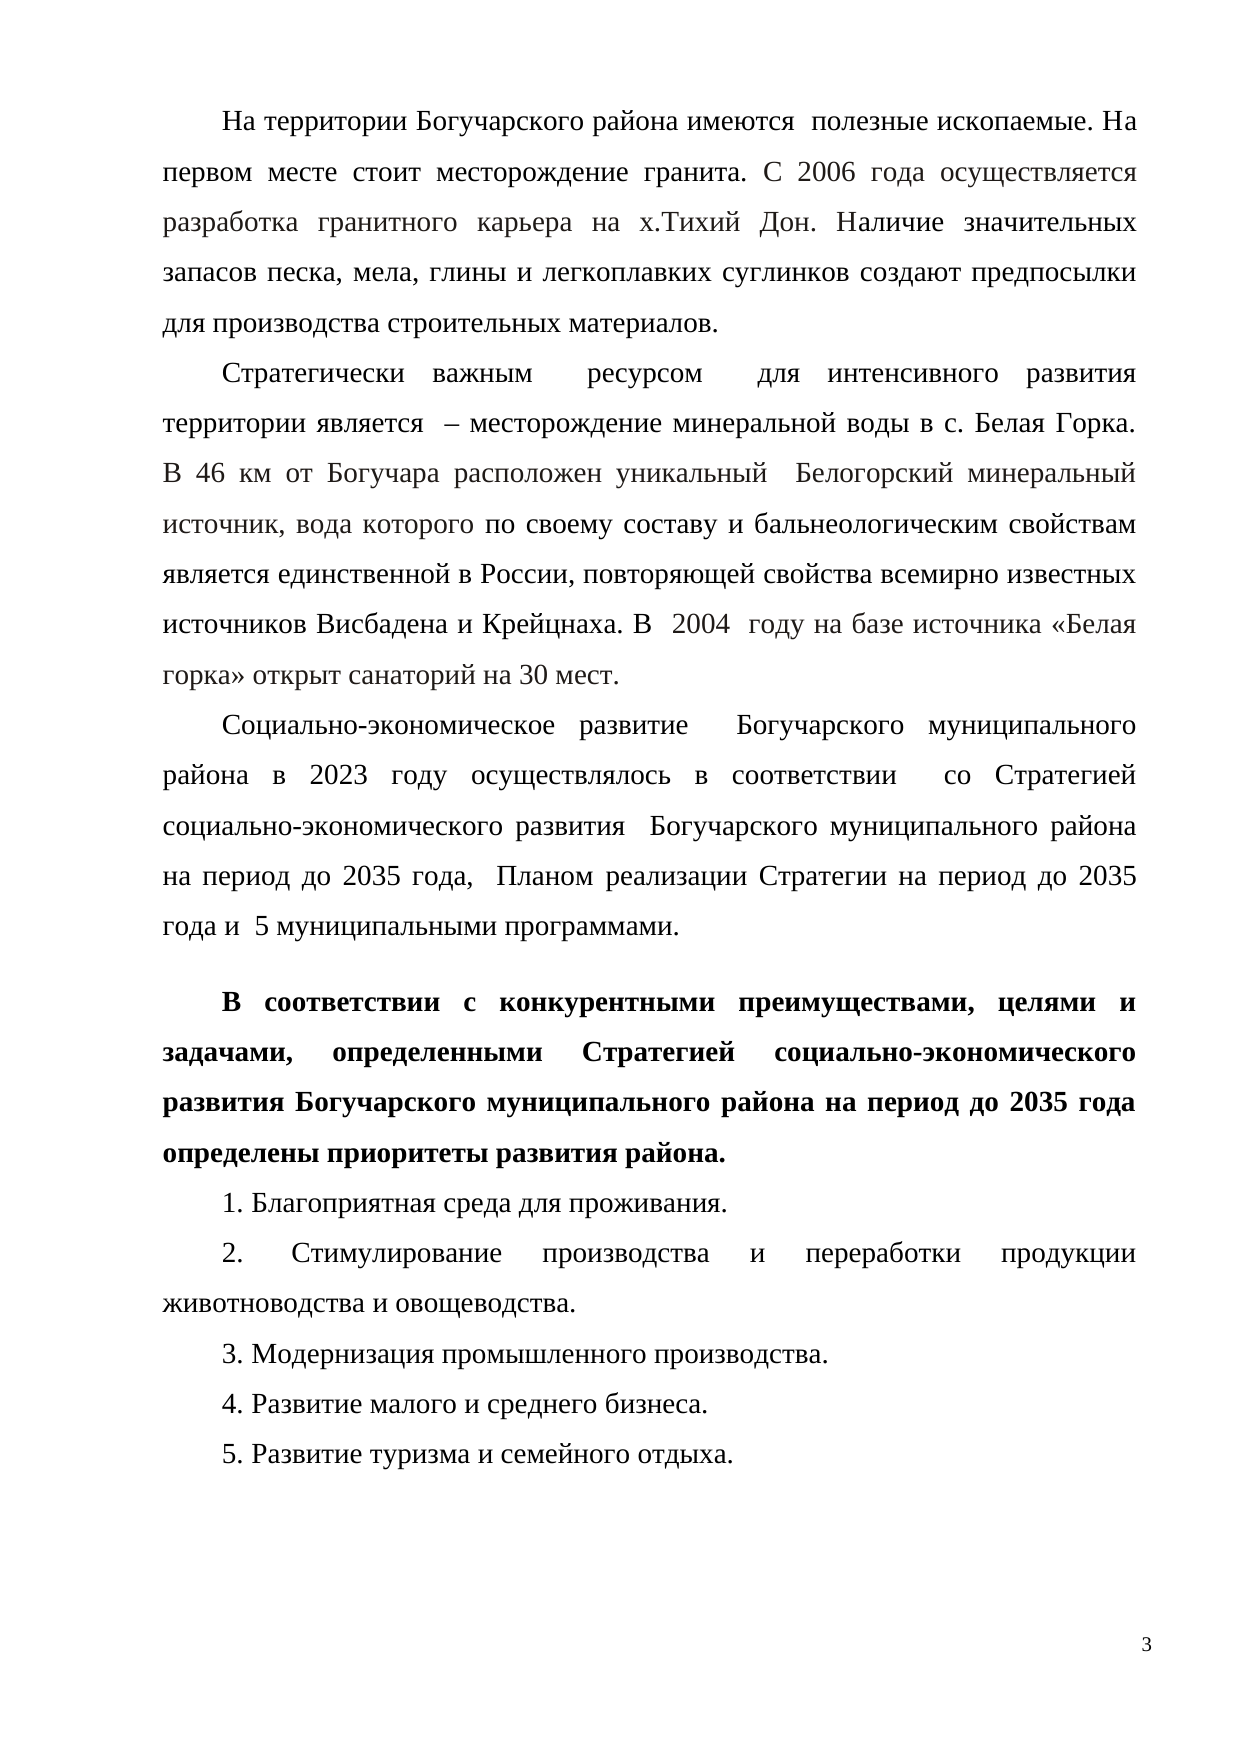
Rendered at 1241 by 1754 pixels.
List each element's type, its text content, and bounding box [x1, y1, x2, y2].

list Стимулирование производства и переработки продукции животноводства и овощеводства. [162, 1235, 1137, 1319]
list Благоприятная среда для проживания. [162, 1185, 1137, 1218]
list Развитие малого и среднего бизнеса. [162, 1386, 1137, 1420]
list Развитие туризма и семейного отдыха. [162, 1437, 1137, 1470]
text На территории Богучарского района имеются полезные ископаемые. На первом месте стоит месторождение гранита. С 2006 года осуществляется разработка гранитного карьера на х.Тихий Дон. Наличие значительных запасов песка, мела, глины и легкоплавких суглинков создают предпосылки для производства строительных материалов. [162, 103, 1137, 338]
text В соответствии с конкурентными преимуществами, целями и задачами, определенными Стратегией социально-экономического развития Богучарского муниципального района на период до 2035 года определены приоритеты развития района. [162, 984, 1137, 1168]
text Стратегически важным ресурсом для интенсивного развития территории является – месторождение минеральной воды в с. Белая Горка. В 46 км от Богучара расположен уникальный Белогорский минеральный источник, вода которого по своему составу и бальнеологическим свойствам является единственной в России, повторяющей свойства всемирно известных источников Висбадена и Крейцнаха. В 2004 году на базе источника «Белая горка» открыт санаторий на 30 мест. [162, 355, 1137, 690]
text Социально-экономическое развитие Богучарского муниципального района в 2023 году осуществлялось в соответствии со Стратегией социально-экономического развития Богучарского муниципального района на период до 2035 года, Планом реализации Стратегии на период до 2035 года и 5 муниципальными программами. [162, 707, 1137, 942]
list Модернизация промышленного производства. [162, 1336, 1137, 1369]
